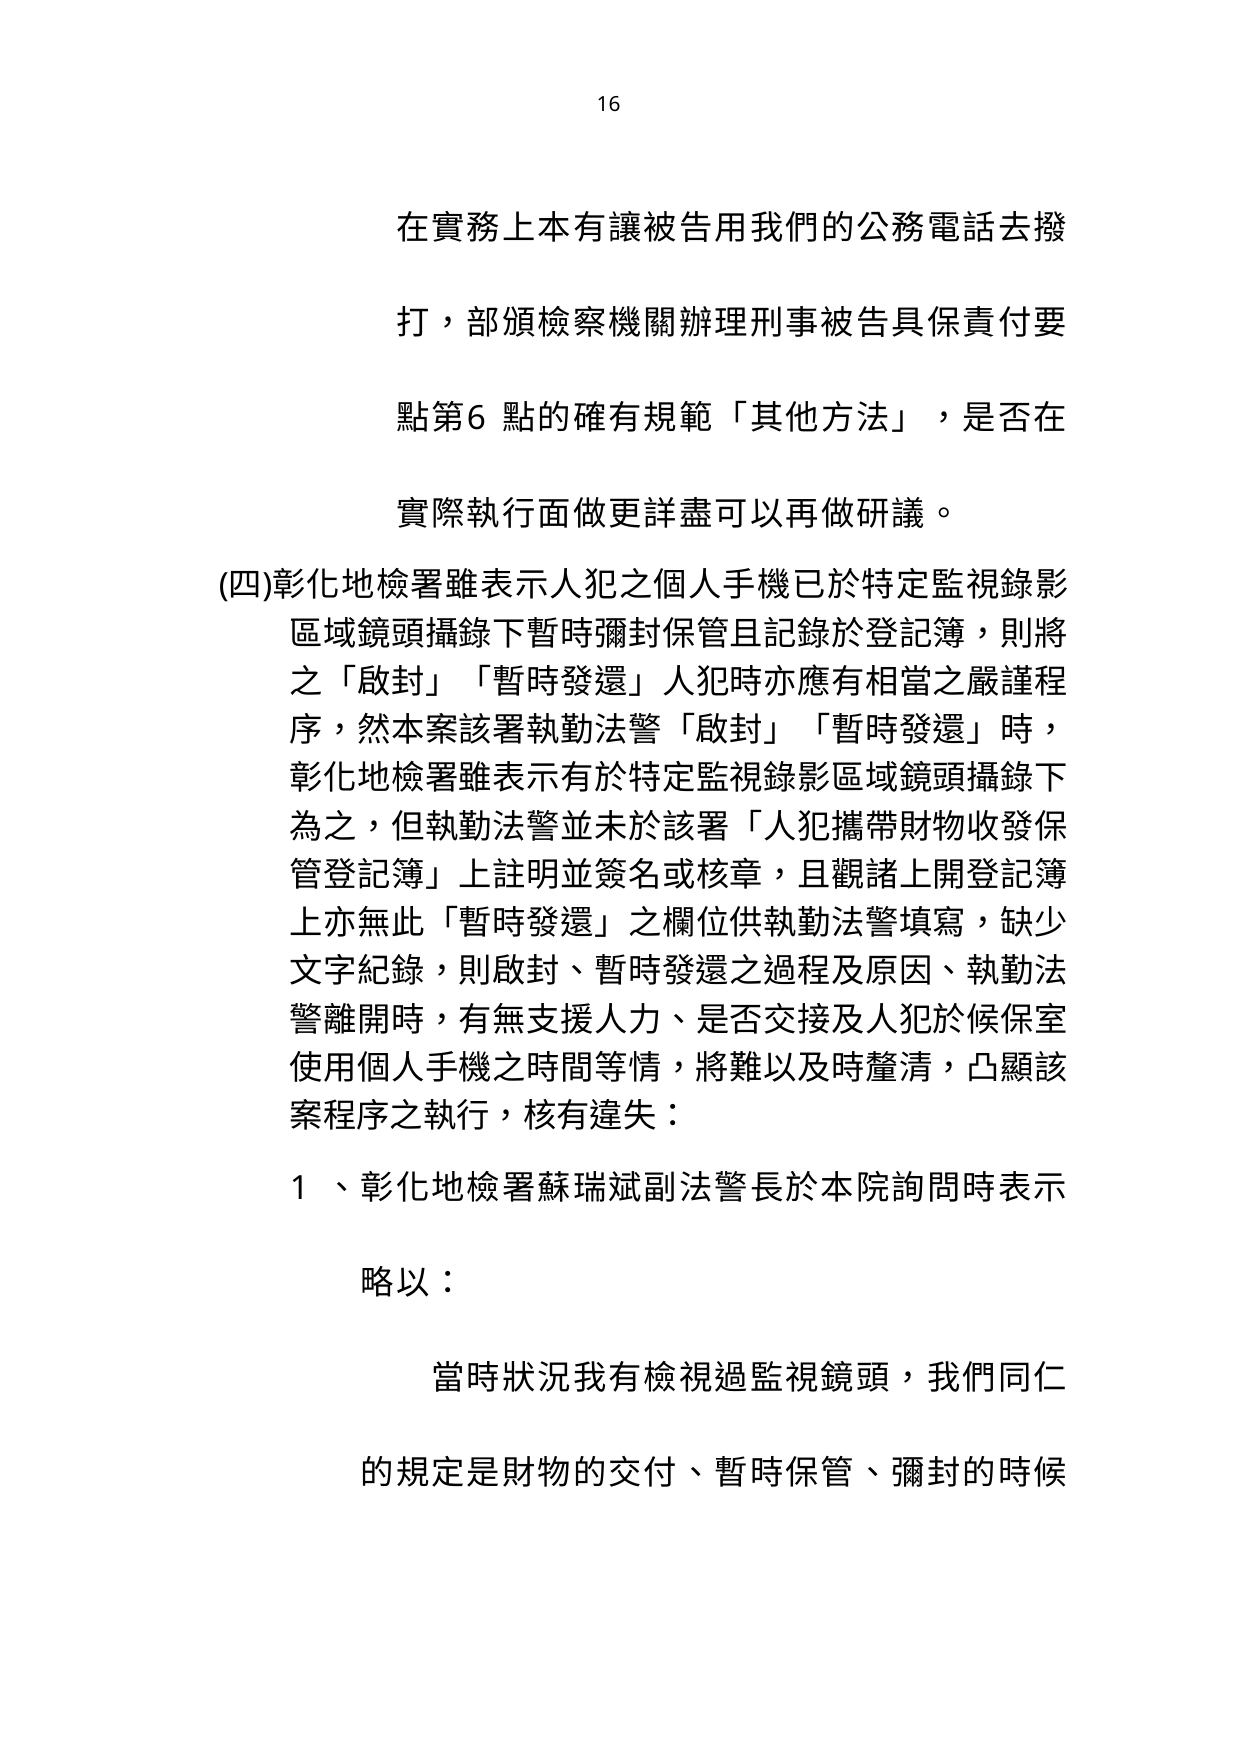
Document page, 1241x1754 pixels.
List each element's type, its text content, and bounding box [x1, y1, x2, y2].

subtitle 彰化地檢署蘇瑞斌副法警長於本院詢問時表示略以： [272, 1137, 1069, 1327]
subtitle 當時狀況我有檢視過監視鏡頭，我們同仁的規定是財物的交付、暫時保管、彌封的時候都要在監視鏡頭的區塊上，讓鏡頭照射財物到底是什麼，我們同仁暫時發還的程序也是在監視鏡頭的特寫範圍內交付。 [325, 1327, 1069, 1518]
subtitle 彰化地檢署雖表示人犯之個人手機已於特定監視錄影區域鏡頭攝錄下暫時彌封保管且記錄於登記簿，則將之「啟封」「暫時發還」人犯時亦應有相當之嚴謹程序，然本案該署執勤法警「啟封」「暫時發還」時，彰化地檢署雖表示有於特定監視錄影區域鏡頭攝錄下為之，但執勤法警並未於該署「人犯攜帶財物收發保管登記簿」上註明並簽名或核章，且觀諸上開登記簿上亦無此「暫時發還」之欄位供執勤法警填寫，缺少文字紀錄，則啟封、暫時發還之過程及原因、執勤法警離開時，有無支援人力、是否交接及人犯於候保室使用個人手機之時間等情，將難以及時釐清，凸顯該案程序之執行，核有違失： [219, 558, 1069, 1137]
